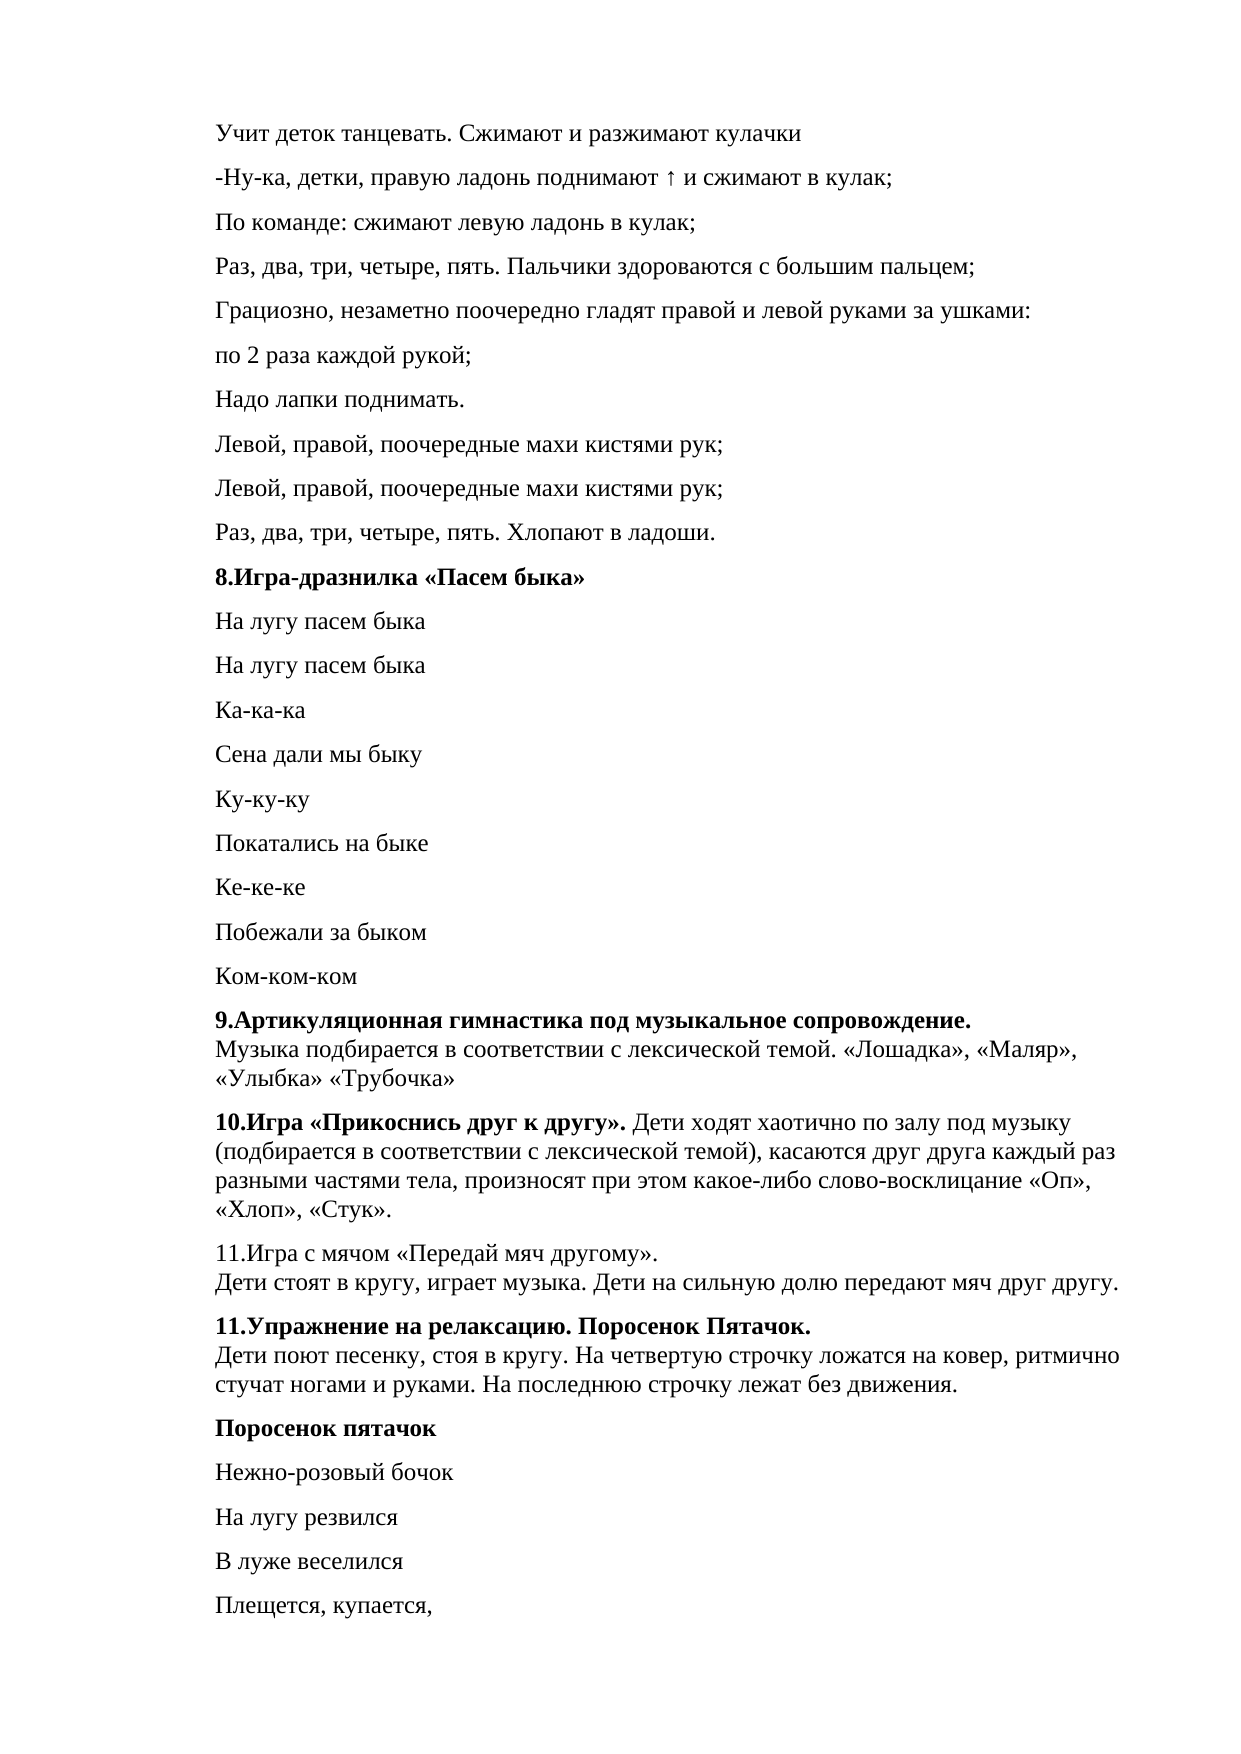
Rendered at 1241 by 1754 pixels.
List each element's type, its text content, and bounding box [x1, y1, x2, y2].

text На лугу резвился [215, 1502, 1152, 1531]
text 11.Игра с мячом «Передай мяч другому». Дети стоят в кругу, играет музыка. Дети на сильную долю передают мяч друг другу. [215, 1238, 1152, 1296]
text На лугу пасем быка [215, 606, 1152, 635]
text Побежали за быком [215, 917, 1152, 946]
text Учит деток танцевать. Сжимают и разжимают кулачки [215, 118, 1152, 147]
text 11.Упражнение на релаксацию. Поросенок Пятачок. Дети поют песенку, стоя в кругу. На четвертую строчку ложатся на ковер, ритмично стучат ногами и руками. На последнюю строчку лежат без движения. [215, 1311, 1152, 1397]
text Грациозно, незаметно поочередно гладят правой и левой руками за ушками: [215, 296, 1152, 324]
text Плещется, купается, [215, 1591, 1152, 1619]
text -Ну-ка, детки, правую ладонь поднимают ↑ и сжимают в кулак; [215, 162, 1152, 191]
text Поросенок пятачок [215, 1413, 1152, 1442]
text Надо лапки поднимать. [215, 384, 1152, 413]
text Ком-ком-ком [215, 961, 1152, 990]
text 10.Игра «Прикоснись друг к другу». Дети ходят хаотично по залу под музыку (подбирается в соответствии с лексической темой), касаются друг друга каждый раз разными частями тела, произносят при этом какое-либо слово-восклицание «Оп», «Хлоп», «Стук». [215, 1107, 1152, 1222]
text Левой, правой, поочередные махи кистями рук; [215, 473, 1152, 502]
text В луже веселился [215, 1546, 1152, 1575]
text Левой, правой, поочередные махи кистями рук; [215, 429, 1152, 457]
text Сена дали мы быку [215, 739, 1152, 768]
text по 2 раза каждой рукой; [215, 340, 1152, 369]
text На лугу пасем быка [215, 651, 1152, 679]
text Ке-ке-ке [215, 872, 1152, 901]
text По команде: сжимают левую ладонь в кулак; [215, 207, 1152, 236]
text Ка-ка-ка [215, 695, 1152, 724]
text 9.Артикуляционная гимнастика под музыкальное сопровождение. Музыка подбирается в соответствии с лексической темой. «Лошадка», «Маляр», «Улыбка» «Трубочка» [215, 1006, 1152, 1092]
text Покатались на быке [215, 828, 1152, 857]
text Нежно-розовый бочок [215, 1457, 1152, 1486]
text Раз, два, три, четыре, пять. Хлопают в ладоши. [215, 517, 1152, 546]
text Раз, два, три, четыре, пять. Пальчики здороваются с большим пальцем; [215, 251, 1152, 280]
text 8.Игра-дразнилка «Пасем быка» [215, 562, 1152, 591]
text Ку-ку-ку [215, 784, 1152, 812]
